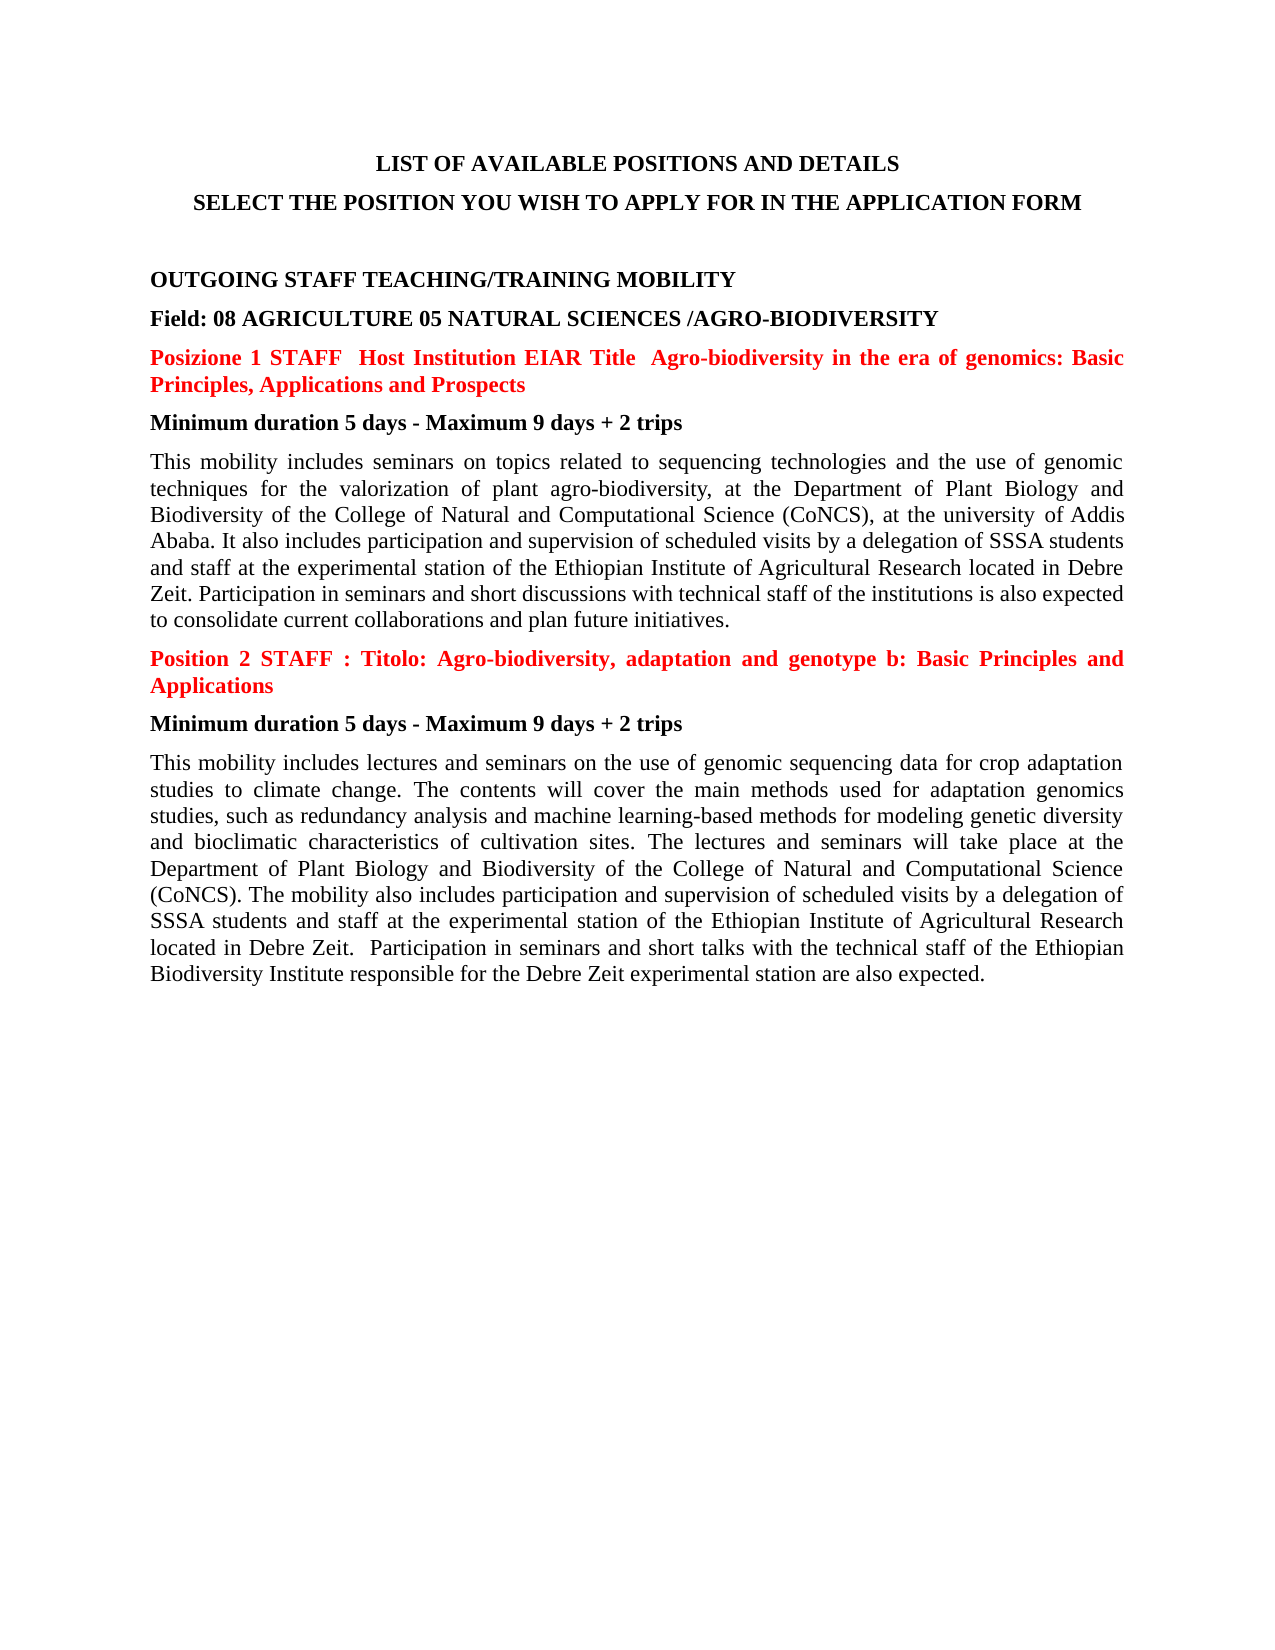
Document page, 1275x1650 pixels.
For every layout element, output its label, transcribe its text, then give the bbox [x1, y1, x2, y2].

text Posizione 1 STAFF Host Institution EIAR Title Agro-biodiversity in the era of genomics: Basic Principles, Applications and Prospects [150, 344, 1125, 397]
text Field: 08 AGRICULTURE 05 NATURAL SCIENCES /AGRO-BIODIVERSITY [150, 305, 1125, 332]
text Position 2 STAFF : Titolo: Agro-biodiversity, adaptation and genotype b: Basic Principles and Applications [150, 645, 1125, 698]
text LIST OF AVAILABLE POSITIONS AND DETAILS [150, 150, 1125, 176]
text OUTGOING STAFF TEACHING/TRAINING MOBILITY [150, 267, 1125, 293]
text This mobility includes lectures and seminars on the use of genomic sequencing data for crop adaptation studies to climate change. The contents will cover the main methods used for adaptation genomics studies, such as redundancy analysis and machine learning-based methods for modeling genetic diversity and bioclimatic characteristics of cultivation sites. The lectures and seminars will take place at the Department of Plant Biology and Biodiversity of the College of Natural and Computational Science (CoNCS). The mobility also includes participation and supervision of scheduled visits by a delegation of SSSA students and staff at the experimental station of the Ethiopian Institute of Agricultural Research located in Debre Zeit. Participation in seminars and short talks with the technical staff of the Ethiopian Biodiversity Institute responsible for the Debre Zeit experimental station are also expected. [150, 749, 1125, 987]
text Minimum duration 5 days - Maximum 9 days + 2 trips [150, 711, 1125, 737]
text Minimum duration 5 days - Maximum 9 days + 2 trips [150, 409, 1125, 436]
text SELECT THE POSITION YOU WISH TO APPLY FOR IN THE APPLICATION FORM [150, 189, 1125, 215]
text This mobility includes seminars on topics related to sequencing technologies and the use of genomic techniques for the valorization of plant agro-biodiversity, at the Department of Plant Biology and Biodiversity of the College of Natural and Computational Science (CoNCS), at the university of Addis Ababa. It also includes participation and supervision of scheduled visits by a delegation of SSSA students and staff at the experimental station of the Ethiopian Institute of Agricultural Research located in Debre Zeit. Participation in seminars and short discussions with technical staff of the institutions is also expected to consolidate current collaborations and plan future initiatives. [150, 448, 1125, 633]
